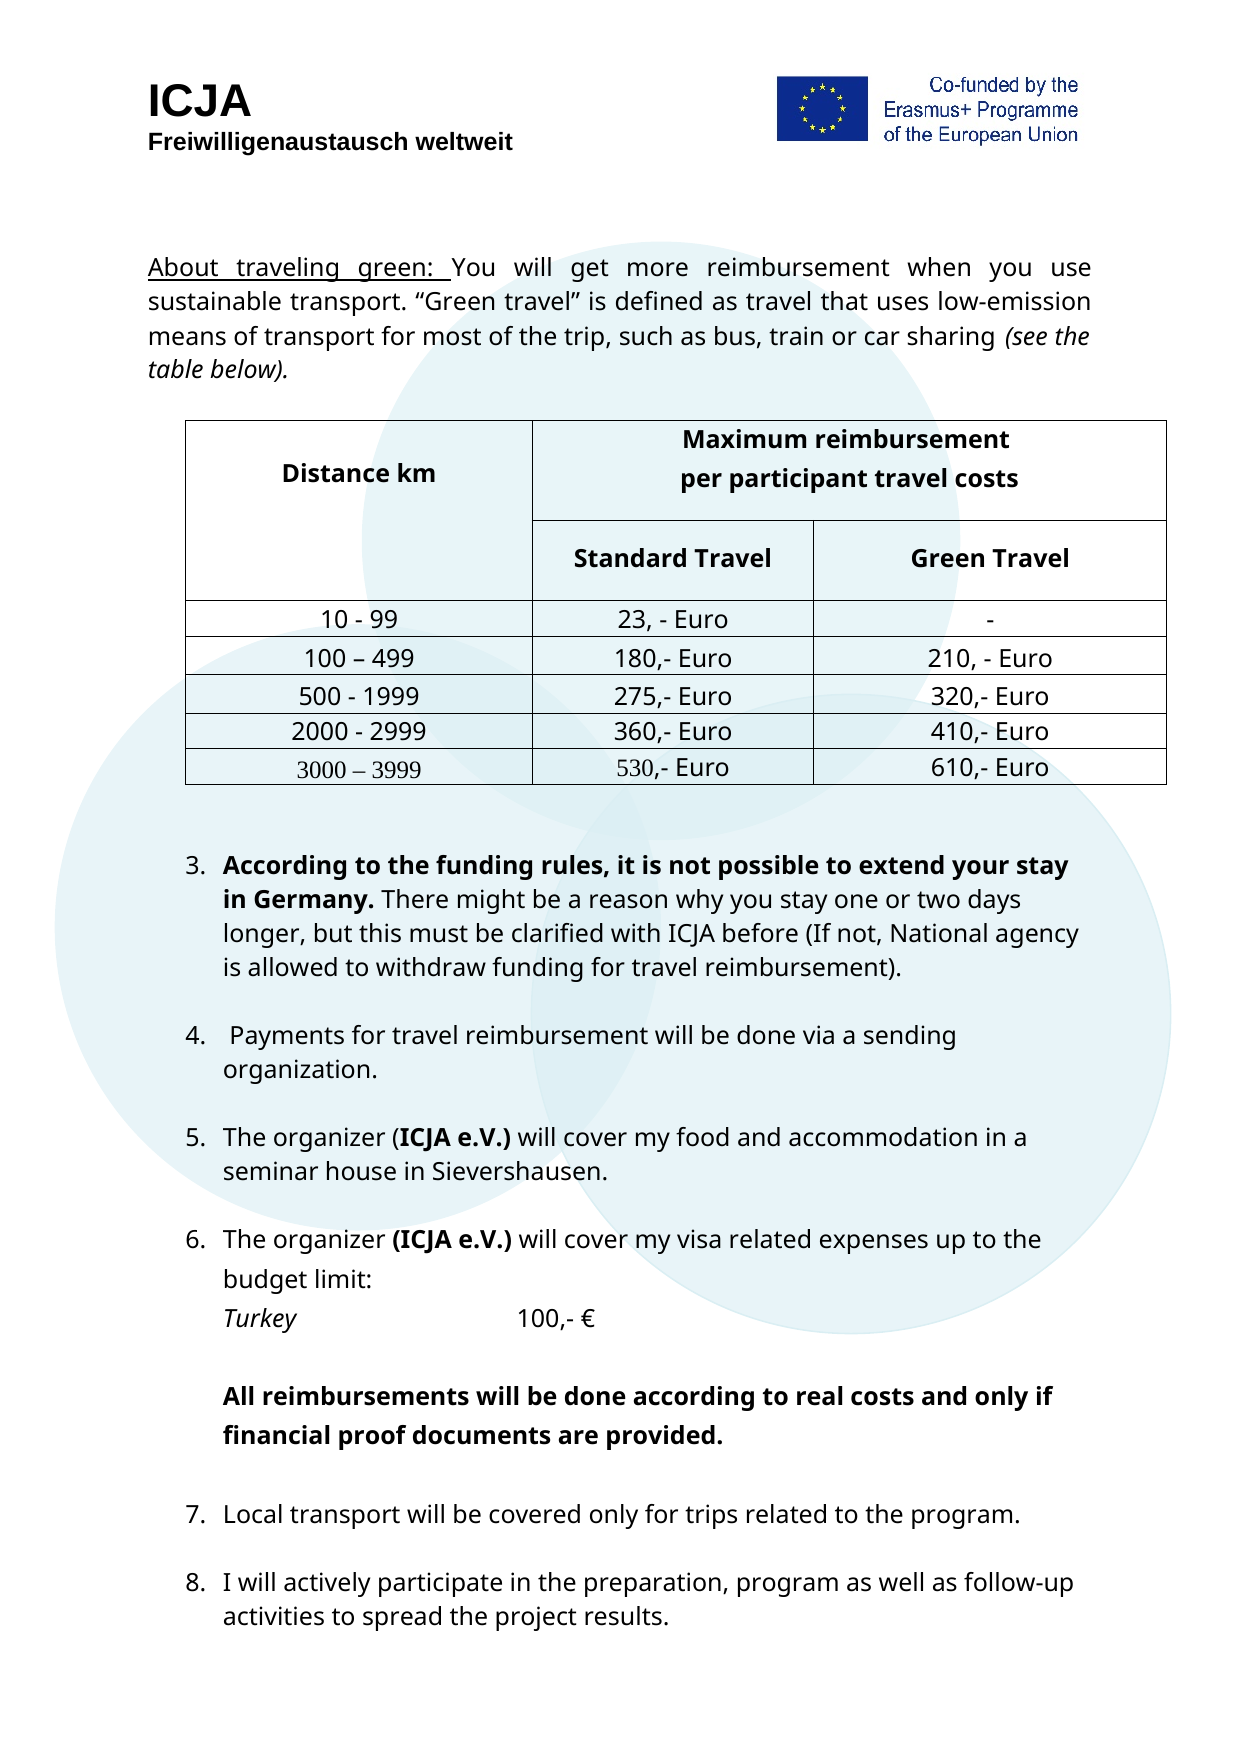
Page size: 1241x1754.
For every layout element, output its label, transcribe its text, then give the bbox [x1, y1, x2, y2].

list According to the funding rules, it is not possible to extend your stay in Germany. There might be a reason why you stay one or two days longer, but this must be clarified with ICJA before (If not, National agency is allowed to withdraw funding for travel reimbursement). [185, 847, 1093, 984]
table_cell 275,- Euro [533, 675, 813, 713]
list Payments for travel reimbursement will be done via a sending organization. [185, 1018, 1093, 1086]
table_cell 2000 - 2999 [186, 714, 532, 748]
table_cell 3000 – 3999 [186, 749, 532, 783]
list I will actively participate in the preparation, program as well as follow-up activities to spread the project results. [185, 1564, 1093, 1632]
picture [758, 57, 1091, 158]
table_cell Green Travel [814, 521, 1166, 600]
list The organizer (ICJA e.V.) will cover my food and accommodation in a seminar house in Sievershausen. [185, 1120, 1093, 1188]
table_cell Standard Travel [533, 521, 813, 600]
table_cell 320,- Euro [814, 675, 1166, 713]
table_header Distance km [186, 421, 532, 600]
list All reimbursements will be done according to real costs and only if financial proof documents are provided. [223, 1379, 1093, 1452]
list Local transport will be covered only for trips related to the program. [185, 1496, 1093, 1530]
table_cell 180,- Euro [533, 637, 813, 674]
list The organizer (ICJA e.V.) will cover my visa related expenses up to the budget limit: [185, 1222, 1093, 1295]
table_cell - [814, 601, 1166, 636]
table_cell 500 - 1999 [186, 675, 532, 713]
table_header Maximum reimbursement per participant travel costs [533, 421, 1166, 520]
table_cell 360,- Euro [533, 714, 813, 748]
text About traveling green: You will get more reimbursement when you use sustainable transport. “Green travel” is defined as travel that uses low-emission means of transport for most of the trip, such as bus, train or car sharing (see the table below). [148, 250, 1093, 386]
table_cell 410,- Euro [814, 714, 1166, 748]
table_cell 610,- Euro [814, 749, 1166, 783]
table_cell 23, - Euro [533, 601, 813, 636]
table_cell 210, - Euro [814, 637, 1166, 674]
list Turkey 100,- € [223, 1300, 1093, 1334]
table_cell 530,- Euro [533, 749, 813, 783]
table_cell 10 - 99 [186, 601, 532, 636]
table_cell 100 – 499 [186, 637, 532, 674]
